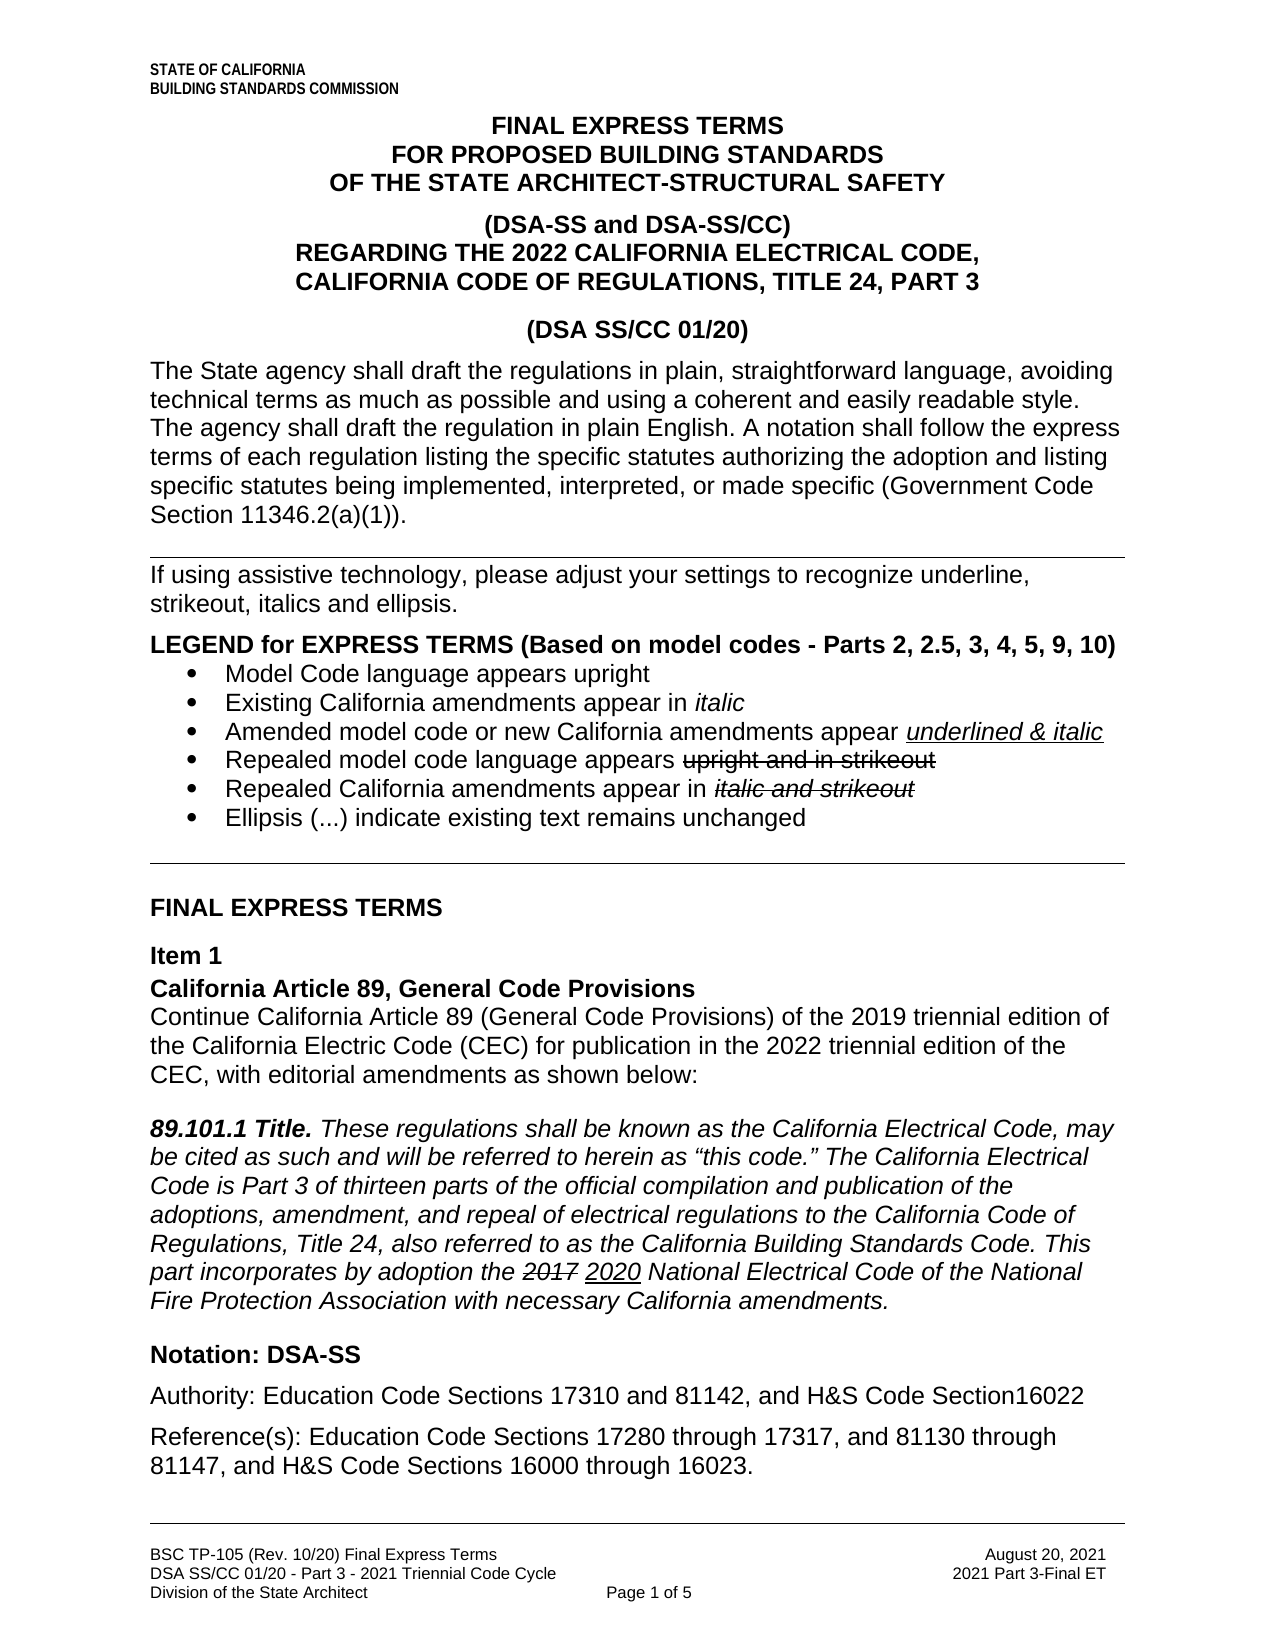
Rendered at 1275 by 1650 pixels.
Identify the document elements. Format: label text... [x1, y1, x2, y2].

text If using assistive technology, please adjust your settings to recognize underline, strikeout, italics and ellipsis. [150, 558, 1125, 618]
text The State agency shall draft the regulations in plain, straightforward language, avoiding technical terms as much as possible and using a coherent and easily readable style. The agency shall draft the regulation in plain English. A notation shall follow the express terms of each regulation listing the specific statutes authorizing the adoption and listing specific statutes being implemented, interpreted, or made specific (Government Code Section 11346.2(a)(1)). [150, 356, 1125, 528]
subtitle FINAL EXPRESS TERMS [150, 893, 1125, 922]
list Amended model code or new California amendments appear underlined & italic [187, 717, 1125, 746]
list Model Code language appears upright [187, 659, 1125, 688]
text Notation: DSA-SS [150, 1340, 1125, 1369]
subtitle LEGEND for EXPRESS TERMS (Based on model codes - Parts 2, 2.5, 3, 4, 5, 9, 10) [150, 630, 1125, 659]
subtitle CALIFORNIA CODE OF REGULATIONS, TITLE 24, PART 3 [150, 267, 1125, 296]
subtitle (DSA-SS and DSA-SS/CC) REGARDING THE 2022 CALIFORNIA ELECTRICAL CODE, [150, 209, 1125, 267]
list Ellipsis ( ...) indicate existing text remains unchanged [187, 803, 1125, 832]
list Repealed model code language appears upright and in strikeout [187, 746, 1125, 774]
text Reference(s): Education Code Sections 17280 through 17317, and 81130 through 81147, and H&S Code Sections 16000 through 16023. [150, 1422, 1125, 1480]
text Authority: Education Code Sections 17310 and 81142, and H&S Code Section16022 [150, 1381, 1125, 1410]
text 89.101.1 Title. These regulations shall be known as the California Electrical Code, may be cited as such and will be referred to herein as “this code.” The California Electrical Code is Part 3 of thirteen parts of the official compilation and publication of the adoptions, amendment, and repeal of electrical regulations to the California Code of Regulations, Title 24, also referred to as the California Building Standards Code. This part incorporates by adoption the 2017 2020 National Electrical Code of the National Fire Protection Association with necessary California amendments. [150, 1114, 1125, 1315]
subtitle (DSA SS/CC 01/20) [150, 314, 1125, 343]
subtitle California Article 89, General Code Provisions [150, 974, 1125, 1002]
list Repealed California amendments appear in italic and strikeout [187, 774, 1125, 803]
text Continue California Article 89 (General Code Provisions) of the 2019 triennial edition of the California Electric Code (CEC) for publication in the 2022 triennial edition of the CEC, with editorial amendments as shown below: [150, 1002, 1125, 1089]
subtitle FINAL EXPRESS TERMS FOR PROPOSED BUILDING STANDARDS OF THE STATE ARCHITECT-STRUCTURAL SAFETY [150, 111, 1125, 197]
list Existing California amendments appear in italic [187, 688, 1125, 717]
subtitle Item 1 [150, 941, 1125, 969]
